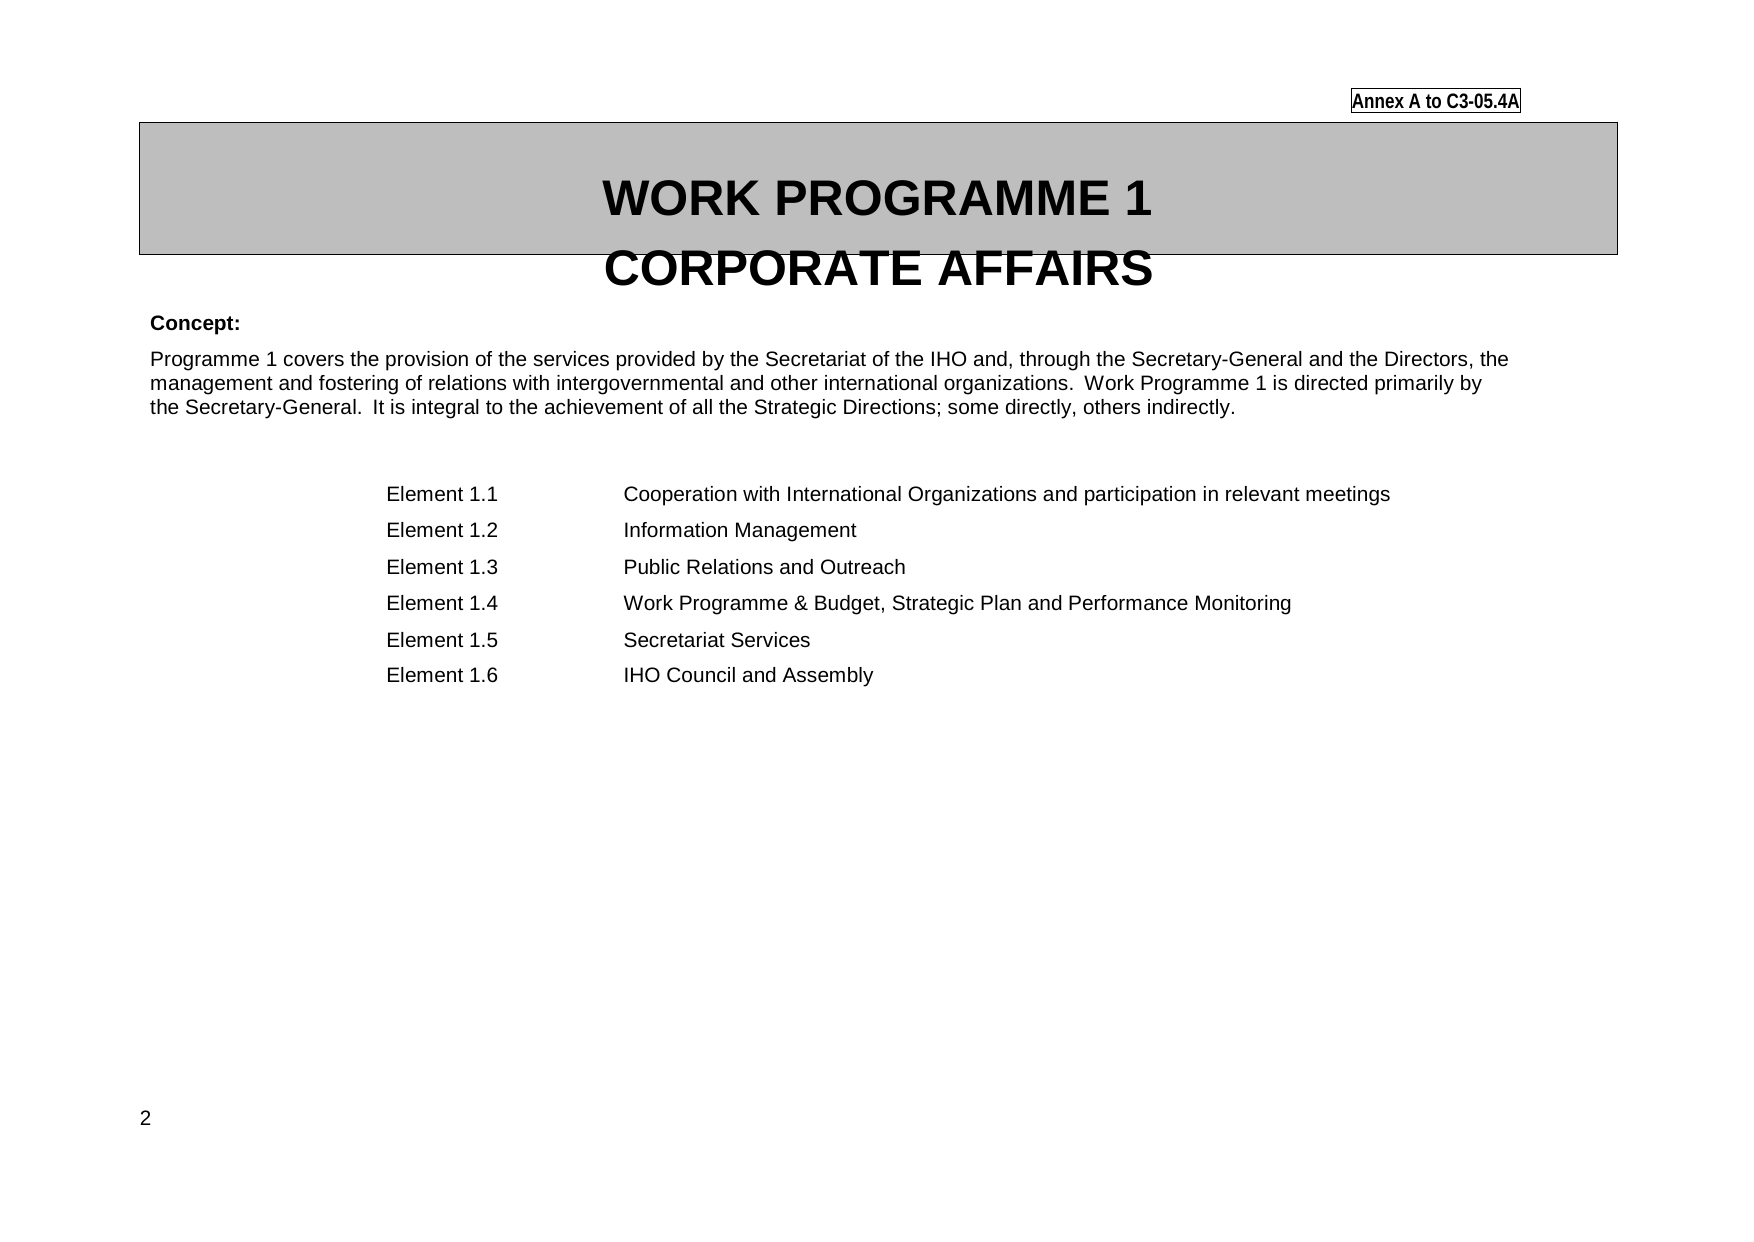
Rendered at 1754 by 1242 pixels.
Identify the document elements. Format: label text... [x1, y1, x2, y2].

text WORK PROGRAMME 1 [602, 169, 1521, 225]
text Element 1.4 Work Programme & Budget, Strategic Plan and Performance Monitoring [386, 591, 1521, 615]
text Concept: [150, 311, 245, 334]
text Element 1.3 Public Relations and Outreach [386, 554, 1521, 578]
text Element 1.1 Cooperation with International Organizations and participation in relevant meetings [386, 482, 1521, 506]
text Programme 1 covers the provision of the services provided by the Secretariat of the IHO and, through the Secretary-General and the Directors, the management and fostering of relations with intergovernmental and other international organizations. Work Programme 1 is directed primarily by the Secretary-General. It is integral to the achievement of all the Strategic Directions; some directly, others indirectly. [150, 347, 1513, 419]
text 2 [139, 1106, 887, 1130]
text Element 1.5 Secretariat Services [386, 627, 1521, 651]
text Element 1.6 IHO Council and Assembly [386, 663, 1521, 686]
text Element 1.2 Information Management [386, 518, 1521, 542]
text CORPORATE AFFAIRS [603, 238, 1521, 295]
